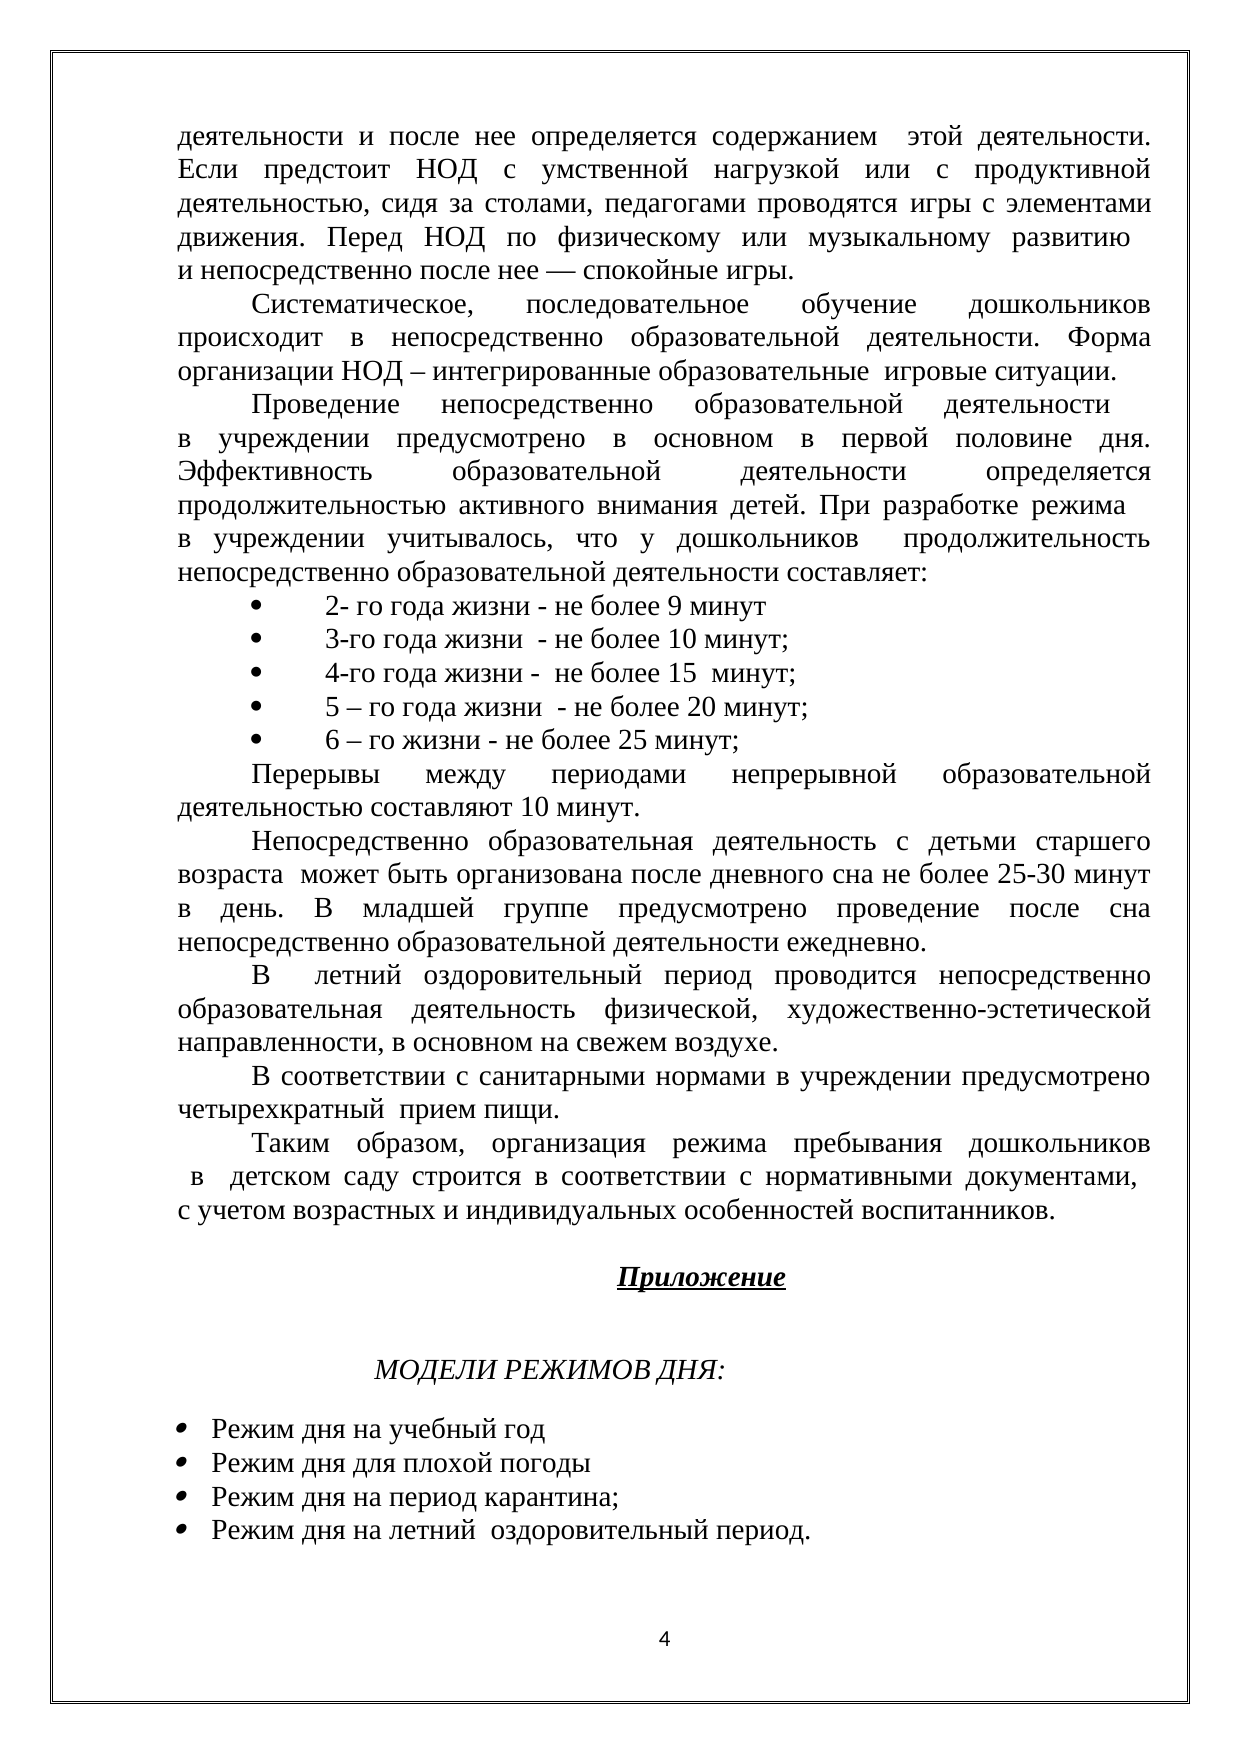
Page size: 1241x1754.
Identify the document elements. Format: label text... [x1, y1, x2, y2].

list 2- го года жизни - не более 9 минут [177, 588, 1152, 621]
list Режим дня для плохой погоды [174, 1445, 1152, 1479]
text Систематическое, последовательное обучение дошкольников происходит в непосредственно образовательной деятельности. Форма организации НОД – интегрированные образовательные игровые ситуации. [177, 286, 1152, 386]
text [177, 118, 1152, 286]
list 5 – го года жизни - не более 20 минут; [177, 689, 1152, 722]
list 4-го года жизни - не более 15 минут; [177, 655, 1152, 689]
text Приложение [177, 1259, 1152, 1293]
text Непосредственно образовательная деятельность с детьми старшего возраста может быть организована после дневного сна не более 25-30 минут в день. В младшей группе предусмотрено проведение после сна непосредственно образовательной деятельности ежедневно. [177, 823, 1152, 957]
list Режим дня на учебный год [174, 1411, 1152, 1445]
list Режим дня на период карантина; [174, 1479, 1152, 1512]
text В соответствии с санитарными нормами в учреждении предусмотрено четырехкратный прием пищи. [177, 1058, 1152, 1125]
list Режим дня на летний оздоровительный период. [174, 1512, 1152, 1546]
list 3-го года жизни - не более 10 минут; [177, 621, 1152, 655]
text Проведение непосредственно образовательной деятельности в учреждении предусмотрено в основном в первой половине дня. Эффективность образовательной деятельности определяется продолжительностью активного внимания детей. При разработке режима в учреждении учитывалось, что у дошкольников продолжительность непосредственно образовательной деятельности составляет: [177, 386, 1152, 588]
list 6 – го жизни - не более 25 минут; [177, 722, 1152, 756]
text МОДЕЛИ РЕЖИМОВ ДНЯ: [177, 1352, 1152, 1386]
text Перерывы между периодами непрерывной образовательной деятельностью составляют 10 минут. [177, 756, 1152, 823]
text В летний оздоровительный период проводится непосредственно образовательная деятельность физической, художественно-эстетической направленности, в основном на свежем воздухе. [177, 957, 1152, 1058]
text Таким образом, организация режима пребывания дошкольников в детском саду строится в соответствии с нормативными документами, с учетом возрастных и индивидуальных особенностей воспитанников. [177, 1125, 1152, 1226]
